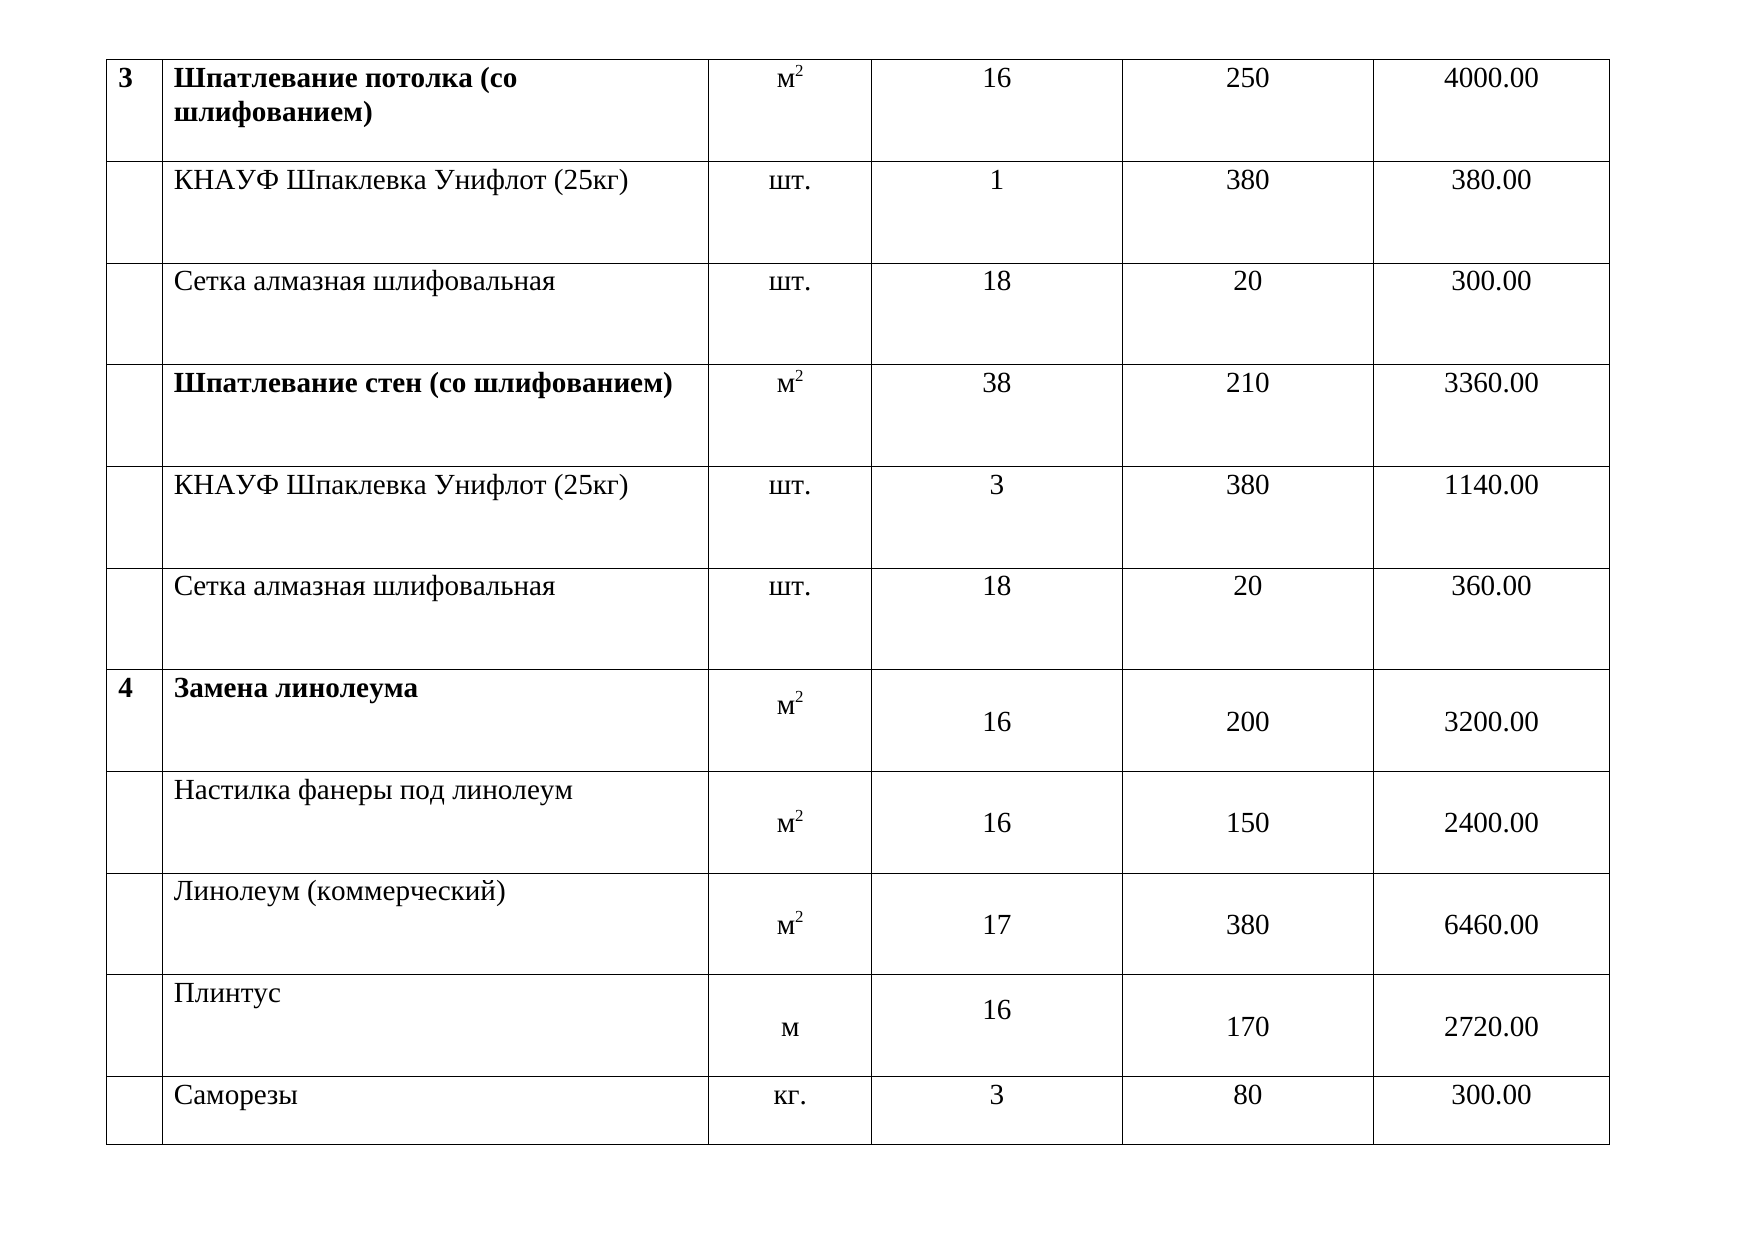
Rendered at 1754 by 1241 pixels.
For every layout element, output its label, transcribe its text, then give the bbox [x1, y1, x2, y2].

table_cell [107, 874, 162, 974]
table_cell 16 [872, 975, 1122, 1076]
table_cell 3 [872, 1077, 1122, 1144]
table_cell шт. [709, 467, 871, 567]
table_cell Саморезы [163, 1077, 708, 1144]
table_cell шт. [709, 569, 871, 669]
table_cell Шпатлевание потолка (со шлифованием) [163, 60, 708, 161]
table_cell 300.00 [1374, 264, 1609, 364]
table_cell 250 [1123, 60, 1373, 161]
table_cell 18 [872, 569, 1122, 669]
table_cell 2400.00 [1374, 772, 1609, 872]
table_cell [107, 162, 162, 262]
table_cell м2 [709, 670, 871, 771]
table_cell 300.00 [1374, 1077, 1609, 1144]
table_cell 18 [872, 264, 1122, 364]
table_cell кг. [709, 1077, 871, 1144]
table_cell 210 [1123, 365, 1373, 466]
table_cell 3 [107, 60, 162, 161]
table_cell м2 [709, 772, 871, 872]
table_cell 3200.00 [1374, 670, 1609, 771]
table_cell Замена линолеума [163, 670, 708, 771]
table_cell [107, 1077, 162, 1144]
table_cell 80 [1123, 1077, 1373, 1144]
table_cell 20 [1123, 264, 1373, 364]
table_cell м [709, 975, 871, 1076]
table_cell 380 [1123, 162, 1373, 262]
table_cell 4 [107, 670, 162, 771]
table_cell м2 [709, 874, 871, 974]
table_cell 16 [872, 772, 1122, 872]
table_cell 380 [1123, 874, 1373, 974]
table_cell Шпатлевание стен (со шлифованием) [163, 365, 708, 466]
table_cell 150 [1123, 772, 1373, 872]
table_cell [107, 365, 162, 466]
table_cell м2 [709, 60, 871, 161]
table_cell 1 [872, 162, 1122, 262]
table_cell КНАУФ Шпаклевка Унифлот (25кг) [163, 467, 708, 567]
table_cell шт. [709, 162, 871, 262]
table_cell Плинтус [163, 975, 708, 1076]
table_cell [107, 975, 162, 1076]
table_cell 38 [872, 365, 1122, 466]
table_cell 380.00 [1374, 162, 1609, 262]
table_cell 200 [1123, 670, 1373, 771]
table_cell 3 [872, 467, 1122, 567]
table_cell 20 [1123, 569, 1373, 669]
table_cell 360.00 [1374, 569, 1609, 669]
table_cell 380 [1123, 467, 1373, 567]
table_cell 4000.00 [1374, 60, 1609, 161]
table_cell Сетка алмазная шлифовальная [163, 264, 708, 364]
table_cell Сетка алмазная шлифовальная [163, 569, 708, 669]
table_cell 2720.00 [1374, 975, 1609, 1076]
table_cell 1140.00 [1374, 467, 1609, 567]
table_cell 16 [872, 60, 1122, 161]
table_cell [107, 772, 162, 872]
table_cell [107, 569, 162, 669]
table_cell 6460.00 [1374, 874, 1609, 974]
table_cell 17 [872, 874, 1122, 974]
table_cell Настилка фанеры под линолеум [163, 772, 708, 872]
table_cell м2 [709, 365, 871, 466]
table_cell 16 [872, 670, 1122, 771]
table_cell [107, 264, 162, 364]
table_cell шт. [709, 264, 871, 364]
table_cell КНАУФ Шпаклевка Унифлот (25кг) [163, 162, 708, 262]
table_cell [107, 467, 162, 567]
table_cell 170 [1123, 975, 1373, 1076]
table_cell 3360.00 [1374, 365, 1609, 466]
table_cell Линолеум (коммерческий) [163, 874, 708, 974]
